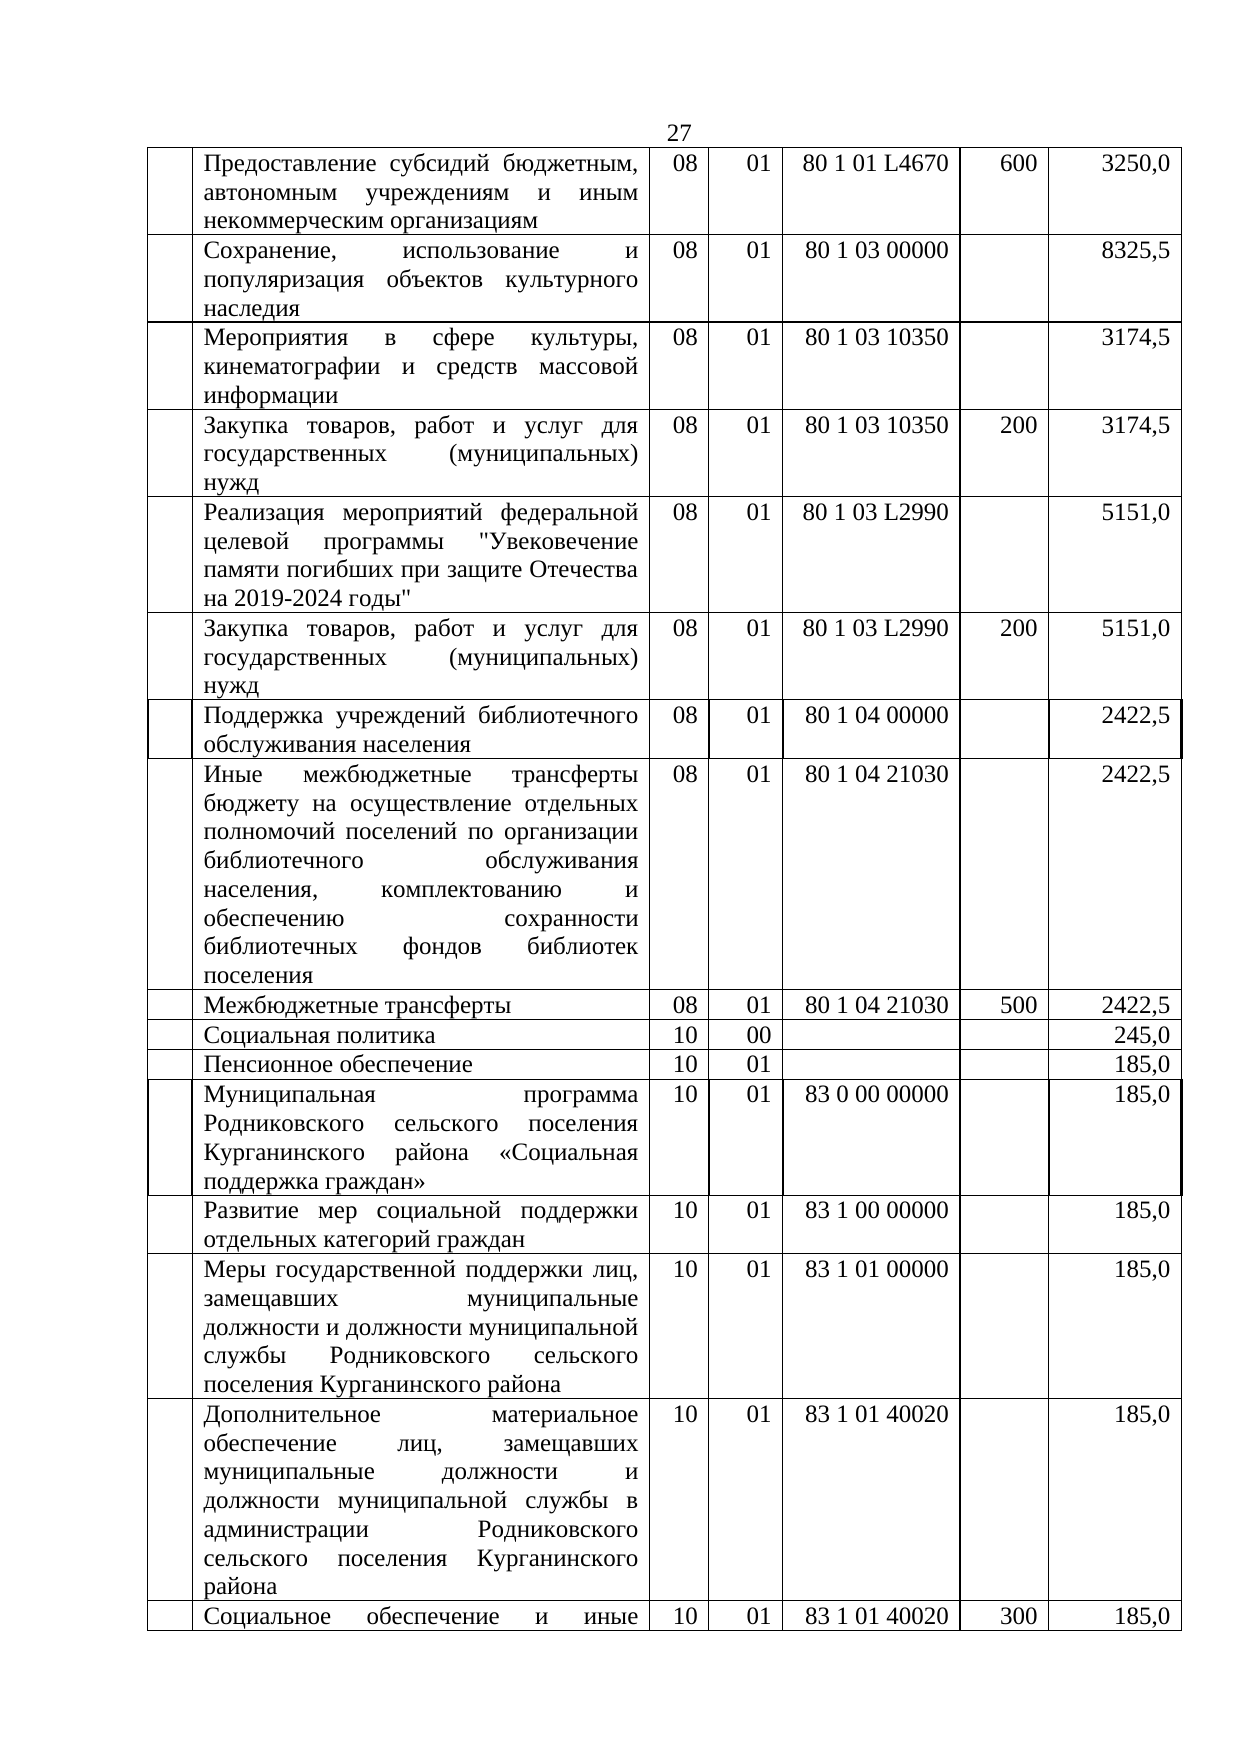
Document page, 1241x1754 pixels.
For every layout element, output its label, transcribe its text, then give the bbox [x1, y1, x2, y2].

table_cell Социальная политика [193, 1020, 649, 1048]
table_cell 200 [961, 613, 1048, 699]
table_cell [961, 759, 1048, 989]
table_cell 80 1 03 00000 [783, 235, 959, 321]
table_cell 08 [650, 410, 708, 496]
table_cell Меры государственной поддержки лиц, замещавших муниципальные должности и должности муниципальной службы Родниковского сельского поселения Курганинского района [193, 1254, 649, 1398]
table_cell 600 [961, 148, 1048, 234]
table_cell 08 [650, 700, 708, 758]
table_cell 01 [709, 613, 782, 699]
table_cell 185,0 [1049, 1399, 1181, 1600]
table_cell 01 [709, 497, 782, 612]
table_cell [783, 1020, 959, 1048]
table_cell Предоставление субсидий бюджетным, автономным учреждениям и иным некоммерческим организациям [193, 148, 649, 234]
table_cell 10 [650, 1254, 708, 1398]
table_cell 500 [961, 990, 1048, 1019]
table_cell Дополнительное материальное обеспечение лиц, замещавших муниципальные должности и должности муниципальной службы в администрации Родниковского сельского поселения Курганинского района [193, 1399, 649, 1600]
table_cell 01 [710, 1080, 782, 1194]
table_cell 83 1 01 40020 [783, 1399, 959, 1600]
table_cell [783, 1050, 959, 1078]
table_cell 80 1 03 10350 [783, 410, 959, 496]
table_cell 01 [709, 1601, 782, 1630]
table_cell Закупка товаров, работ и услуг для государственных (муниципальных) нужд [193, 613, 649, 699]
table_cell 10 [650, 1601, 708, 1630]
table_cell [961, 1080, 1048, 1194]
table_cell 80 1 04 21030 [783, 759, 959, 989]
table_cell [148, 613, 192, 699]
table_cell [961, 497, 1048, 612]
table_cell Развитие мер социальной поддержки отдельных категорий граждан [193, 1196, 649, 1253]
table_cell 08 [650, 323, 708, 409]
table_cell Пенсионное обеспечение [193, 1050, 649, 1078]
table_cell [148, 497, 192, 612]
table_cell 01 [709, 323, 782, 409]
table_cell 08 [650, 497, 708, 612]
table_cell 10 [650, 1080, 708, 1194]
table_cell 83 1 00 00000 [783, 1196, 959, 1253]
table_cell 8325,5 [1049, 235, 1181, 321]
table_cell 01 [710, 700, 782, 758]
table_cell 08 [650, 148, 708, 234]
table_cell [961, 1254, 1048, 1398]
table_cell 5151,0 [1049, 613, 1181, 699]
table_cell [961, 1196, 1048, 1253]
table_cell 2422,5 [1049, 990, 1181, 1019]
table_cell 10 [650, 1050, 708, 1078]
table_cell Поддержка учреждений библиотечного обслуживания населения [193, 700, 649, 758]
table_cell [149, 1080, 191, 1194]
table_cell 00 [709, 1020, 782, 1048]
table_cell 3174,5 [1049, 323, 1181, 409]
table_cell [961, 235, 1048, 321]
table_cell 83 1 01 00000 [783, 1254, 959, 1398]
table_cell 01 [709, 1254, 782, 1398]
table_cell 2422,5 [1049, 759, 1181, 989]
table_cell 08 [650, 613, 708, 699]
table_cell Мероприятия в сфере культуры, кинематографии и средств массовой информации [193, 323, 649, 409]
table_cell [961, 1050, 1048, 1078]
table_cell 01 [709, 1399, 782, 1600]
table_cell 80 1 01 L4670 [783, 148, 959, 234]
table_cell [149, 700, 191, 758]
table_cell 10 [650, 1399, 708, 1600]
table_cell 80 1 03 L2990 [783, 497, 959, 612]
table_cell [148, 410, 192, 496]
table_cell [148, 1020, 192, 1048]
table_cell 80 1 04 21030 [783, 990, 959, 1019]
table_cell Закупка товаров, работ и услуг для государственных (муниципальных) нужд [193, 410, 649, 496]
table_cell Муниципальная программа Родниковского сельского поселения Курганинского района «Социальная поддержка граждан» [193, 1080, 649, 1194]
table_cell 80 1 03 10350 [783, 323, 959, 409]
table_cell 200 [961, 410, 1048, 496]
table_cell [148, 1050, 192, 1078]
table_cell Сохранение, использование и популяризация объектов культурного наследия [193, 235, 649, 321]
table_cell [148, 1196, 192, 1253]
table_cell 2422,5 [1050, 700, 1180, 758]
table_cell 08 [650, 759, 708, 989]
table_cell 83 1 01 40020 [783, 1601, 959, 1630]
table_cell [961, 1020, 1048, 1048]
table_cell Реализация мероприятий федеральной целевой программы "Увековечение памяти погибших при защите Отечества на 2019-2024 годы" [193, 497, 649, 612]
table_cell [148, 759, 192, 989]
table_cell [148, 1601, 192, 1630]
table_cell 3250,0 [1049, 148, 1181, 234]
table_cell 300 [961, 1601, 1048, 1630]
table_cell 10 [650, 1196, 708, 1253]
table_cell [148, 323, 192, 409]
table_cell 185,0 [1049, 1196, 1181, 1253]
table_cell 01 [709, 235, 782, 321]
table_cell 01 [709, 1196, 782, 1253]
table_cell 01 [709, 1050, 782, 1078]
table_cell 83 0 00 00000 [784, 1080, 959, 1194]
table_cell [961, 1399, 1048, 1600]
table_cell 185,0 [1049, 1601, 1181, 1630]
table_cell 80 1 03 L2990 [783, 613, 959, 699]
table_cell [148, 1399, 192, 1600]
table_cell [148, 1254, 192, 1398]
table_cell 10 [650, 1020, 708, 1048]
table_cell 80 1 04 00000 [784, 700, 959, 758]
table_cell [193, 1601, 649, 1630]
table_cell 01 [709, 990, 782, 1019]
table_cell Межбюджетные трансферты [193, 990, 649, 1019]
table_cell 08 [650, 990, 708, 1019]
table_cell 245,0 [1049, 1020, 1181, 1048]
table_cell [148, 990, 192, 1019]
table_cell 08 [650, 235, 708, 321]
table_cell [148, 235, 192, 321]
table_cell 5151,0 [1049, 497, 1181, 612]
table_cell 01 [709, 148, 782, 234]
table_cell Иные межбюджетные трансферты бюджету на осуществление отдельных полномочий поселений по организации библиотечного обслуживания населения, комплектованию и обеспечению сохранности библиотечных фондов библиотек поселения [193, 759, 649, 989]
table_cell 185,0 [1050, 1080, 1180, 1194]
table_cell 185,0 [1049, 1050, 1181, 1078]
table_cell 01 [709, 759, 782, 989]
table_cell 3174,5 [1049, 410, 1181, 496]
table_cell 185,0 [1049, 1254, 1181, 1398]
table_cell [148, 148, 192, 234]
table_cell 01 [709, 410, 782, 496]
table_cell [961, 323, 1048, 409]
table_cell [961, 700, 1048, 758]
